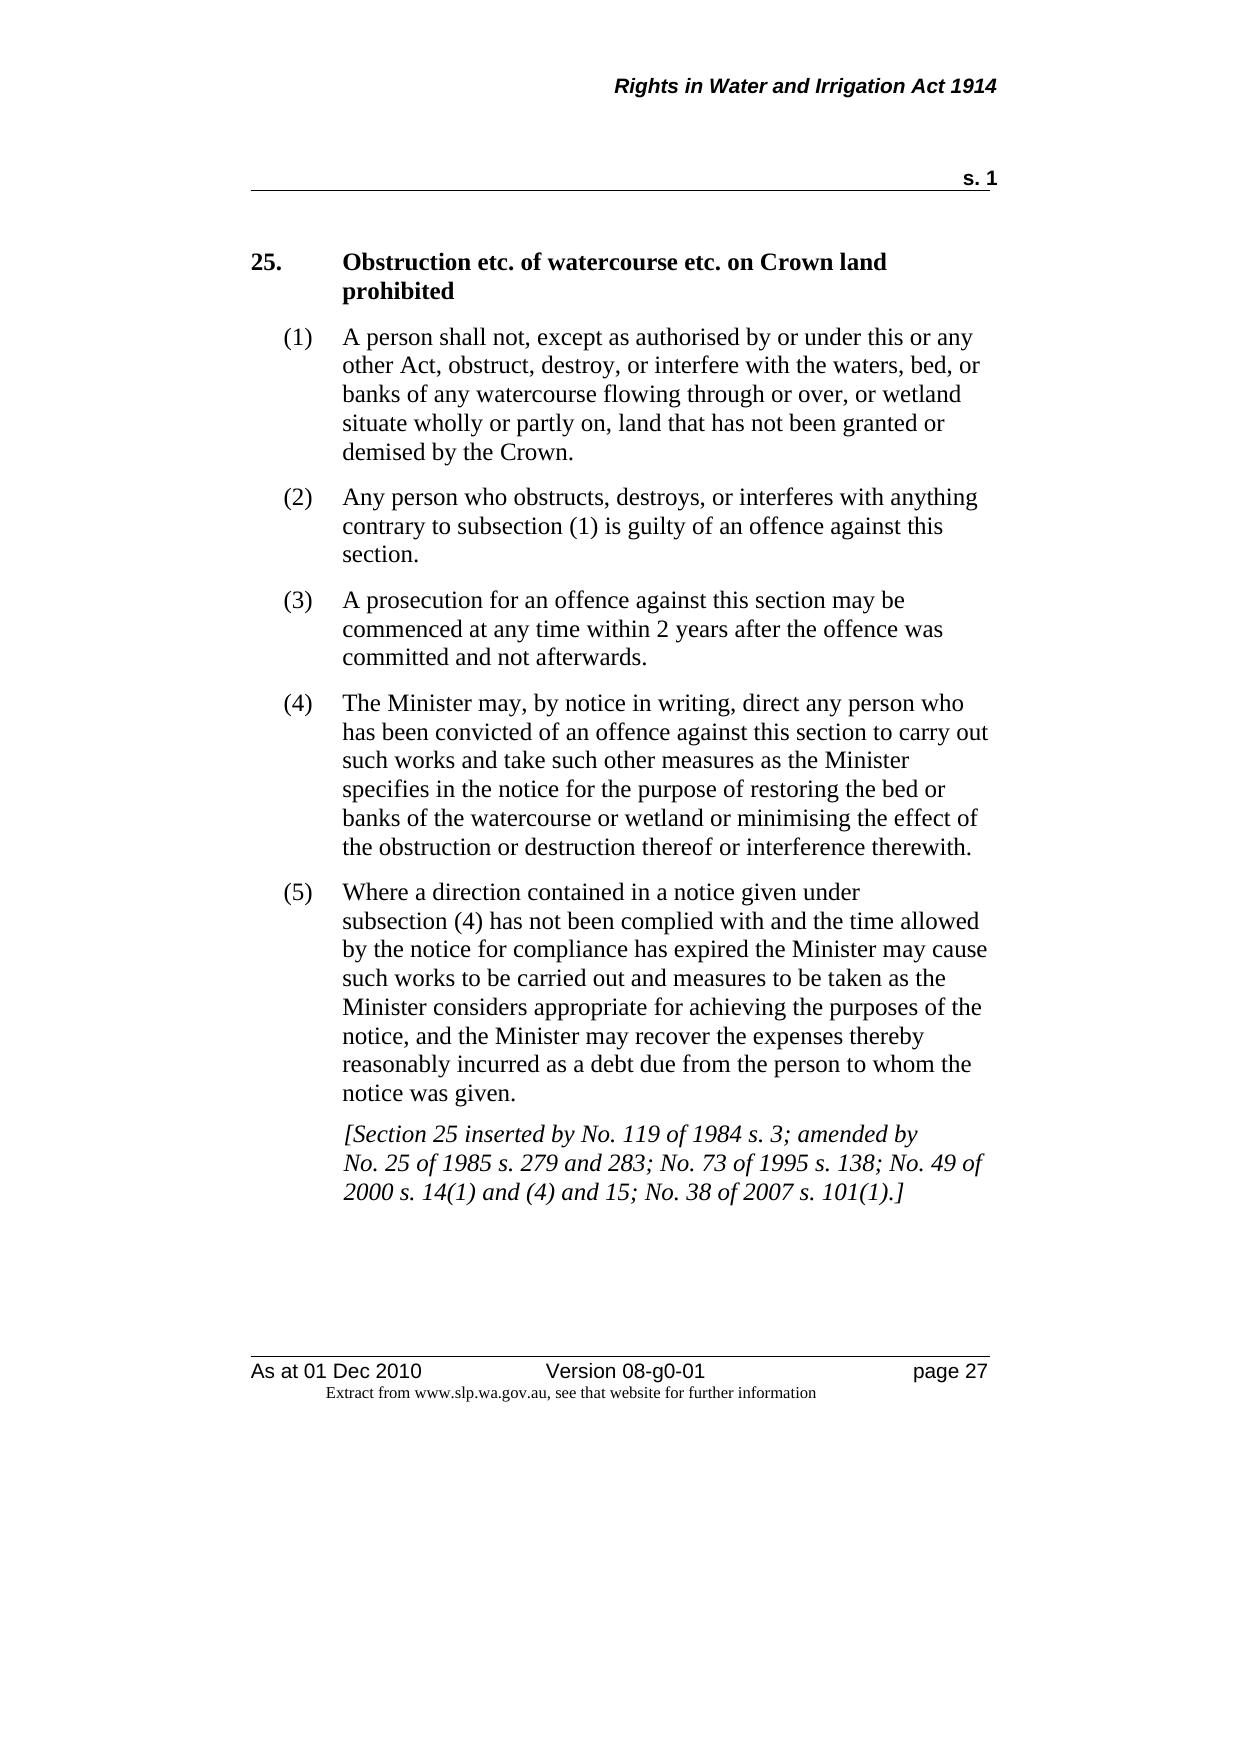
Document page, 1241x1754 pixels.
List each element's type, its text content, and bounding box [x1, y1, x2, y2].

text (4) The Minister may, by notice in writing, direct any person who has been convicted of an offence against this section to carry out such works and take such other measures as the Minister specifies in the notice for the purpose of restoring the bed or banks of the watercourse or wetland or minimising the effect of the obstruction or destruction thereof or interference therewith. [251, 688, 990, 860]
text (5) Where a direction contained in a notice given under subsection (4) has not been complied with and the time allowed by the notice for compliance has expired the Minister may cause such works to be carried out and measures to be taken as the Minister considers appropriate for achieving the purposes of the notice, and the Minister may recover the expenses thereby reasonably incurred as a debt due from the person to whom the notice was given. [251, 877, 990, 1107]
text (3) A prosecution for an offence against this section may be commenced at any time within 2 years after the offence was committed and not afterwards. [251, 585, 990, 671]
text (1) A person shall not, except as authorised by or under this or any other Act, obstruct, destroy, or interfere with the waters, bed, or banks of any watercourse flowing through or over, or wetland situate wholly or partly on, land that has not been granted or demised by the Crown. [251, 322, 990, 465]
text [Section 25 inserted by No. 119 of 1984 s. 3; amended by No. 25 of 1985 s. 279 and 283; No. 73 of 1995 s. 138; No. 49 of 2000 s. 14(1) and (4) and 15; No. 38 of 2007 s. 101(1).] [251, 1119, 990, 1206]
subtitle 25. Obstruction etc. of watercourse etc. on Crown land prohibited [251, 247, 990, 305]
text (2) Any person who obstructs, destroys, or interferes with anything contrary to subsection (1) is guilty of an offence against this section. [251, 482, 990, 568]
